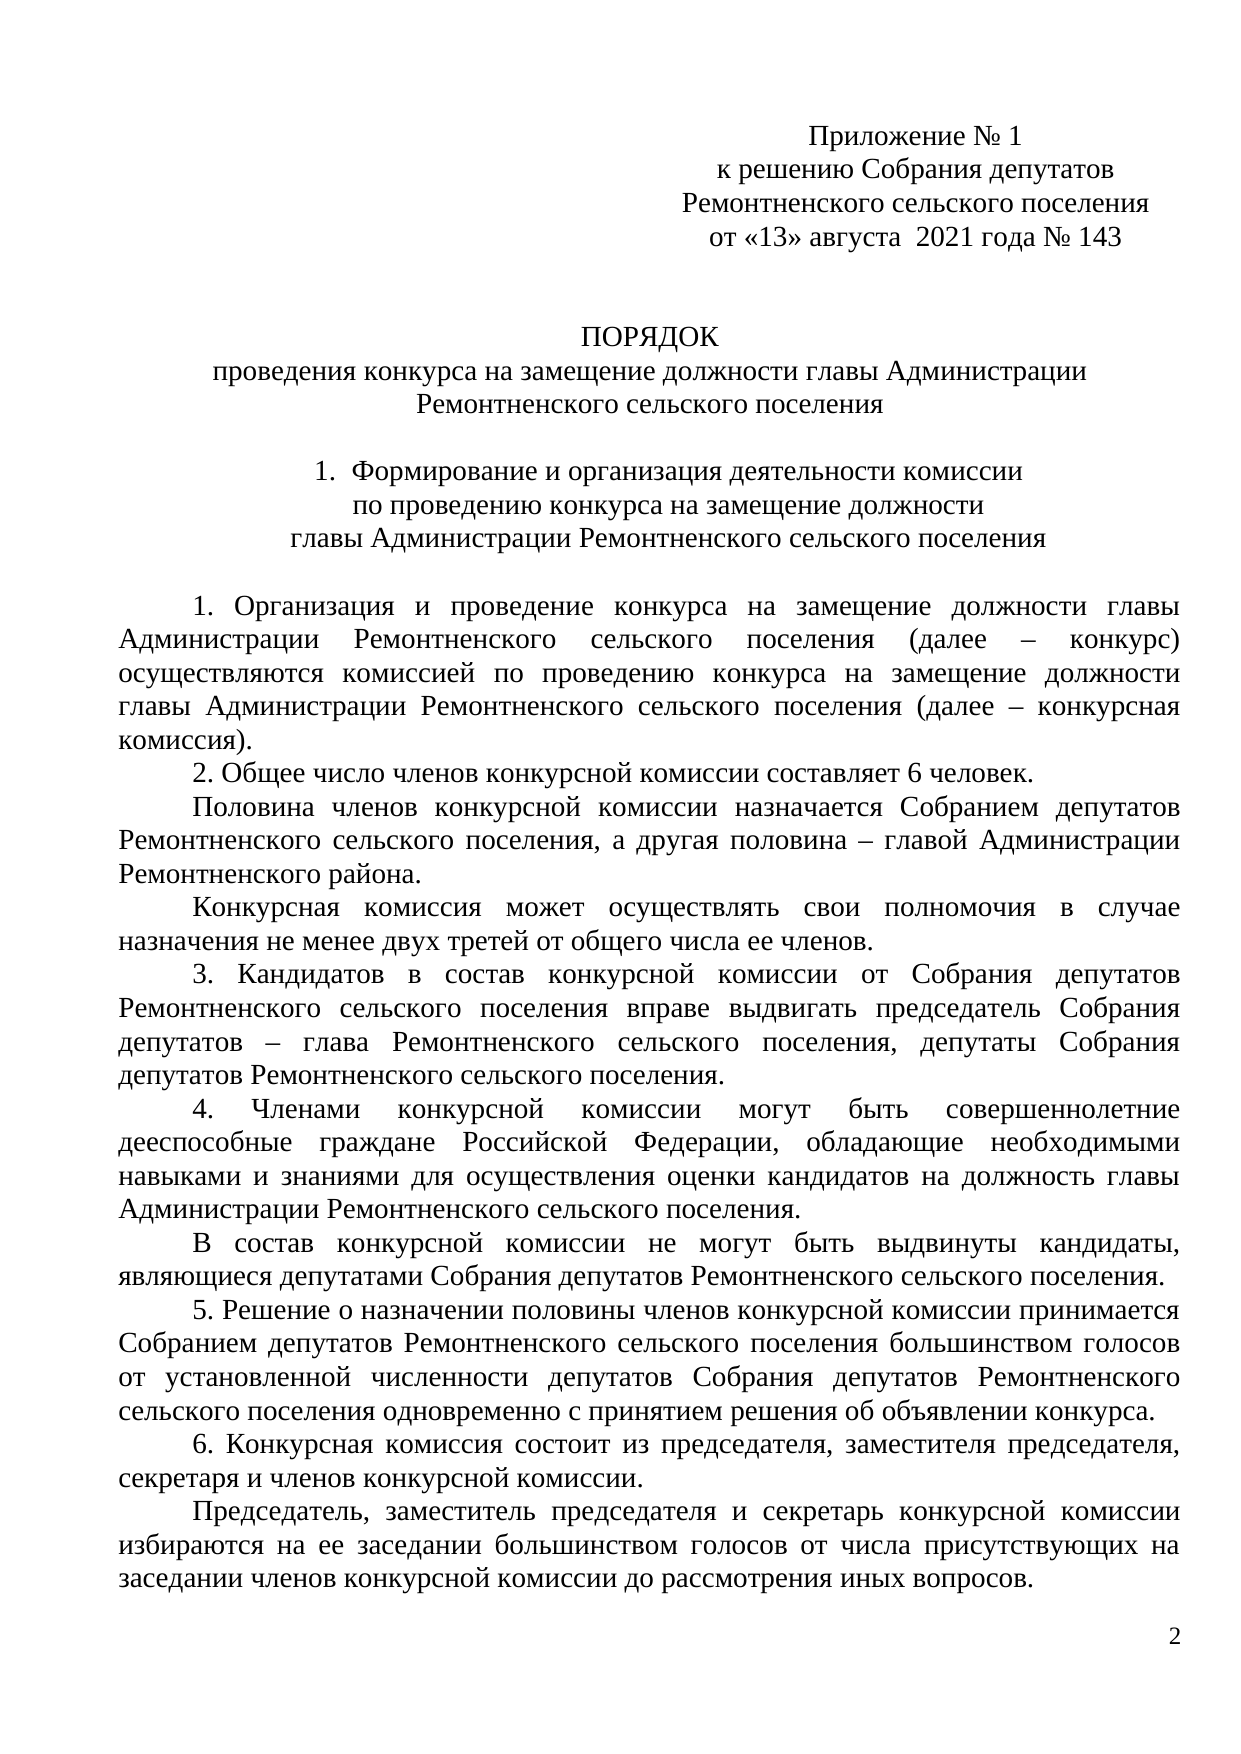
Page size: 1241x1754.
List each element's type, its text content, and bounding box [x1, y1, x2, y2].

text по проведению конкурса на замещение должности [156, 487, 1181, 521]
text Приложение № 1 [650, 118, 1181, 152]
text Председатель, заместитель председателя и секретарь конкурсной комиссии избираются на ее заседании большинством голосов от числа присутствующих на заседании членов конкурсной комиссии до рассмотрения иных вопросов. [118, 1493, 1181, 1594]
text 2. Общее число членов конкурсной комиссии составляет 6 человек. [118, 755, 1181, 789]
text 1. Организация и проведение конкурса на замещение должности главы Администрации Ремонтненского сельского поселения (далее – конкурс) осуществляются комиссией по проведению конкурса на замещение должности главы Администрации Ремонтненского сельского поселения (далее – конкурсная комиссия). [118, 588, 1181, 755]
text 5. Решение о назначении половины членов конкурсной комиссии принимается Собранием депутатов Ремонтненского сельского поселения большинством голосов от установленной численности депутатов Собрания депутатов Ремонтненского сельского поселения одновременно с принятием решения об объявлении конкурса. [118, 1292, 1181, 1426]
text ПОРЯДОК [118, 319, 1181, 353]
list Формирование и организация деятельности комиссии [156, 453, 1181, 487]
text 3. Кандидатов в состав конкурсной комиссии от Собрания депутатов Ремонтненского сельского поселения вправе выдвигать председатель Собрания депутатов – глава Ремонтненского сельского поселения, депутаты Собрания депутатов Ремонтненского сельского поселения. [118, 957, 1181, 1091]
text В состав конкурсной комиссии не могут быть выдвинуты кандидаты, являющиеся депутатами Собрания депутатов Ремонтненского сельского поселения. [118, 1225, 1181, 1292]
text от «13» августа 2021 года № 143 [650, 219, 1181, 252]
text к решению Собрания депутатов Ремонтненского сельского поселения [650, 152, 1181, 219]
text главы Администрации Ремонтненского сельского поселения [156, 521, 1181, 554]
text Половина членов конкурсной комиссии назначается Собранием депутатов Ремонтненского сельского поселения, а другая половина – главой Администрации Ремонтненского района. [118, 789, 1181, 889]
text проведения конкурса на замещение должности главы Администрации Ремонтненского сельского поселения [118, 353, 1181, 420]
text Конкурсная комиссия может осуществлять свои полномочия в случае назначения не менее двух третей от общего числа ее членов. [118, 889, 1181, 957]
text 4. Членами конкурсной комиссии могут быть совершеннолетние дееспособные граждане Российской Федерации, обладающие необходимыми навыками и знаниями для осуществления оценки кандидатов на должность главы Администрации Ремонтненского сельского поселения. [118, 1091, 1181, 1225]
text 6. Конкурсная комиссия состоит из председателя, заместителя председателя, секретаря и членов конкурсной комиссии. [118, 1426, 1181, 1493]
